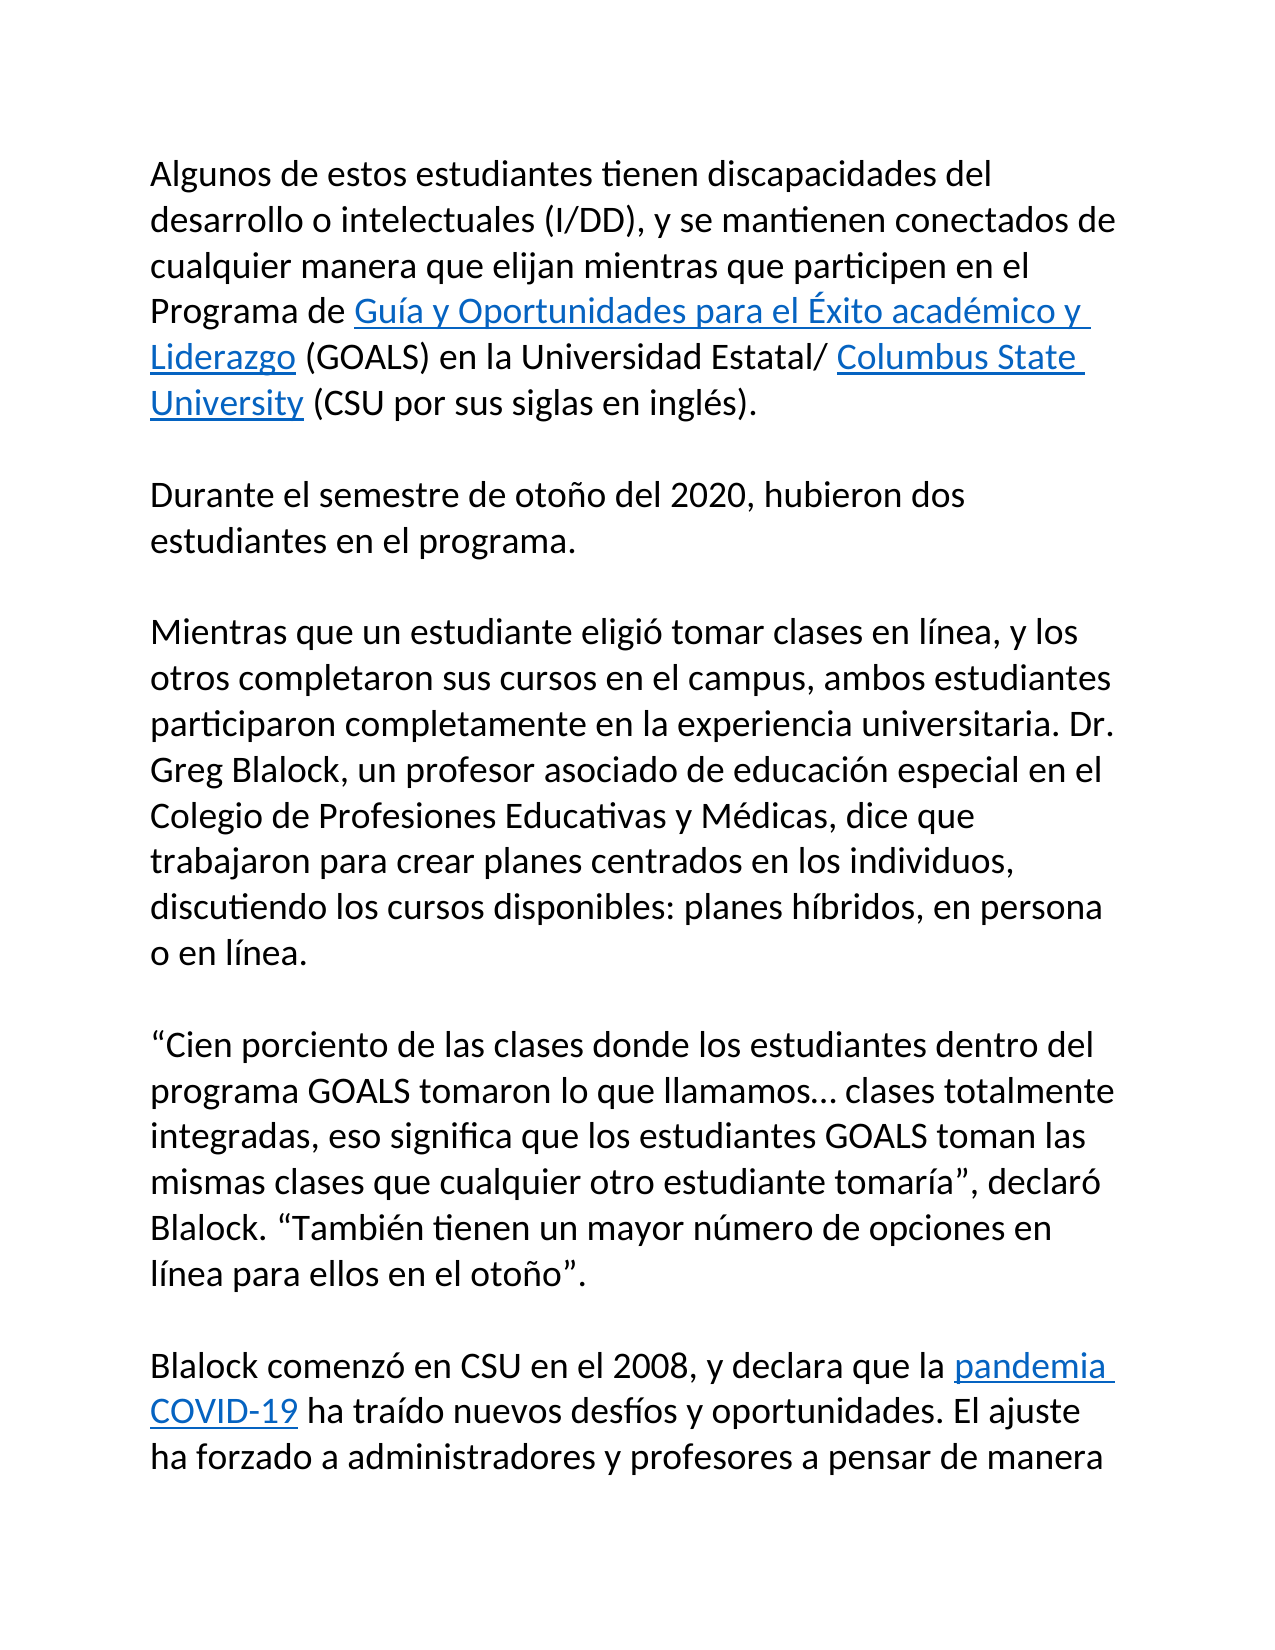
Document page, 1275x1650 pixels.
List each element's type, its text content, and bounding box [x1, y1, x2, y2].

text Mientras que un estudiante eligió tomar clases en línea, y los otros completaron sus cursos en el campus, ambos estudiantes participaron completamente en la experiencia universitaria. Dr. Greg Blalock, un profesor asociado de educación especial en el Colegio de Profesiones Educativas y Médicas, dice que trabajaron para crear planes centrados en los individuos, discutiendo los cursos disponibles: planes híbridos, en persona o en línea. [150, 608, 1125, 975]
text Durante el semestre de otoño del 2020, hubieron dos estudiantes en el programa. [150, 471, 1125, 562]
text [150, 1342, 1125, 1479]
text “Cien porciento de las clases donde los estudiantes dentro del programa GOALS tomaron lo que llamamos… clases totalmente integradas, eso significa que los estudiantes GOALS toman las mismas clases que cualquier otro estudiante tomaría”, declaró Blalock. “También tienen un mayor número de opciones en línea para ellos en el otoño”. [150, 1021, 1125, 1296]
text Algunos de estos estudiantes tienen discapacidades del desarrollo o intelectuales (I/DD), y se mantienen conectados de cualquier manera que elijan mientras que participen en el Programa de Guía y Oportunidades para el Éxito académico y Liderazgo (GOALS) en la Universidad Estatal/ Columbus State University (CSU por sus siglas en inglés). [150, 150, 1125, 425]
